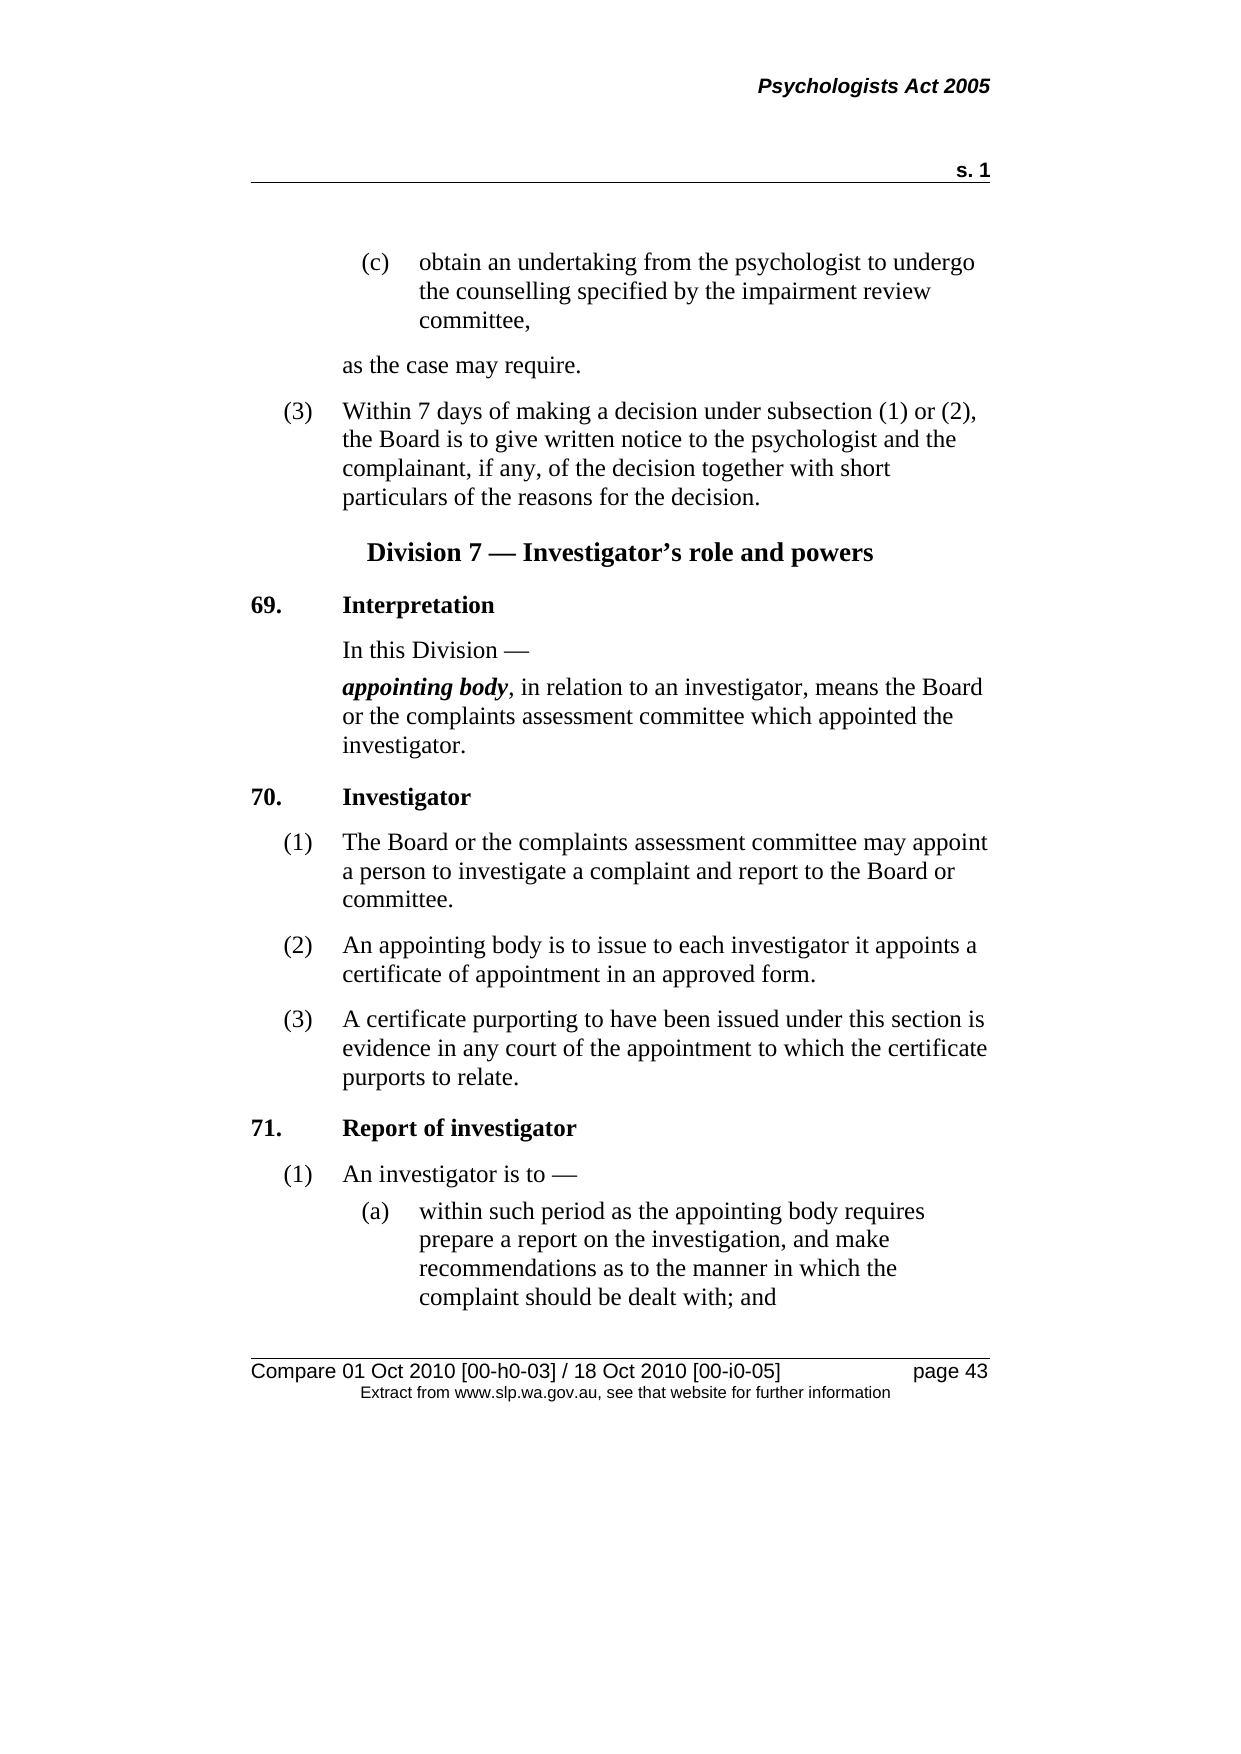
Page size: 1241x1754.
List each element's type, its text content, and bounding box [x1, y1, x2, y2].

text (1) The Board or the complaints assessment committee may appoint a person to investigate a complaint and report to the Board or committee. [251, 827, 990, 913]
text as the case may require. [251, 350, 990, 379]
text (a) within such period as the appointing body requires prepare a report on the investigation, and make recommendations as to the manner in which the complaint should be dealt with; and [251, 1196, 990, 1311]
text (3) A certificate purporting to have been issued under this section is evidence in any court of the appointment to which the certificate purports to relate. [251, 1004, 990, 1090]
text (c) obtain an undertaking from the psychologist to undergo the counselling specified by the impairment review committee, [251, 247, 990, 334]
text In this Division — [251, 635, 990, 664]
subtitle 69. Interpretation [251, 590, 990, 619]
text (1) An investigator is to — [251, 1159, 990, 1187]
text appointing body, in relation to an investigator, means the Board or the complaints assessment committee which appointed the investigator. [251, 672, 990, 759]
subtitle 71. Report of investigator [251, 1113, 990, 1142]
subtitle 70. Investigator [251, 782, 990, 810]
text (3) Within 7 days of making a decision under subsection (1) or (2), the Board is to give written notice to the psychologist and the complainant, if any, of the decision together with short particulars of the reasons for the decision. [251, 396, 990, 511]
text (2) An appointing body is to issue to each investigator it appoints a certificate of appointment in an approved form. [251, 930, 990, 987]
subtitle Division 7 — Investigator’s role and powers [251, 536, 990, 567]
